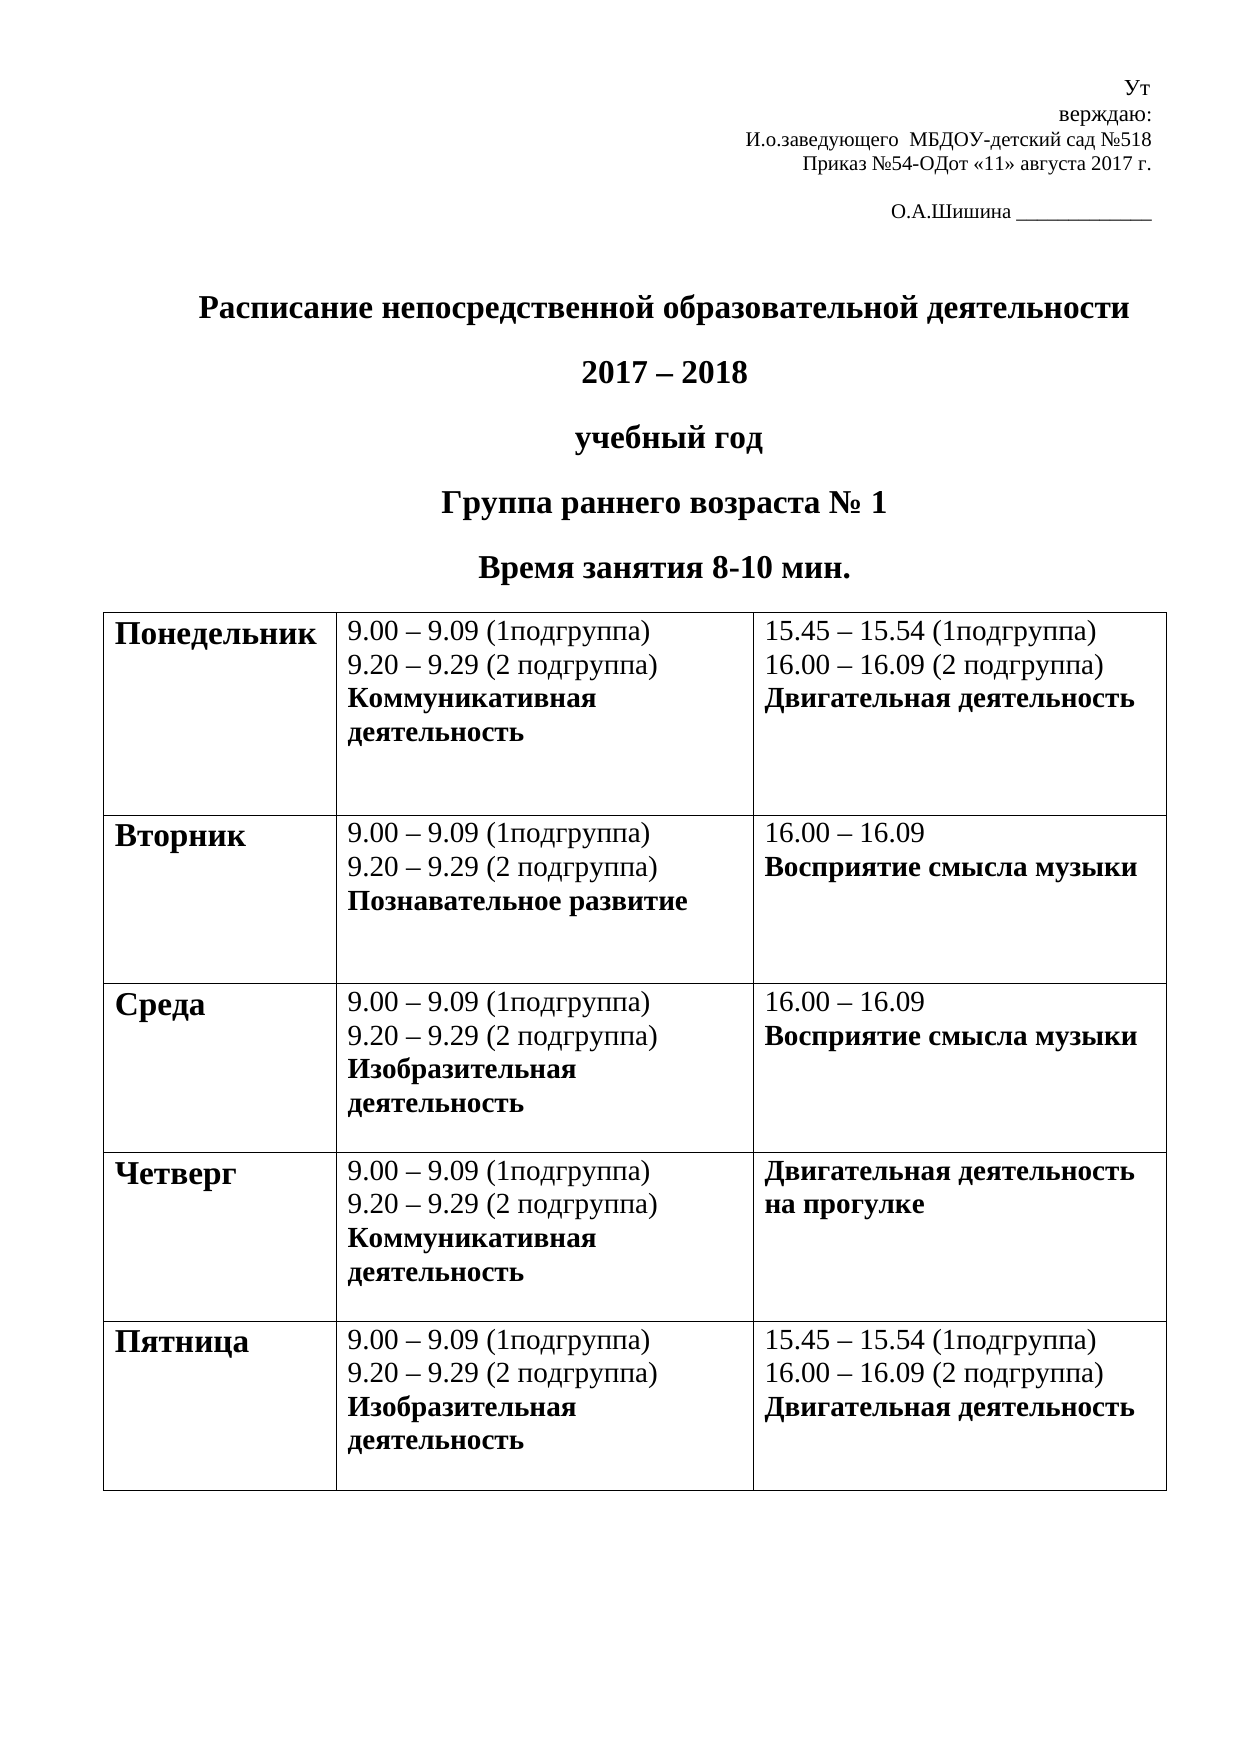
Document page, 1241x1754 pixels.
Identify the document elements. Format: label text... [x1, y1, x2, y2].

text О.А.Шишина _____________ [177, 199, 1152, 223]
text учебный год [177, 417, 1152, 456]
text Приказ №54-ОДот «11» августа 2017 г. [177, 151, 1152, 175]
table_cell Вторник [104, 816, 336, 983]
table_cell 9.00 – 9.09 (1подгруппа) 9.20 – 9.29 (2 подгруппа) Познавательное развитие [337, 816, 753, 983]
table_header 15.45 – 15.54 (1подгруппа) 16.00 – 16.09 (2 подгруппа) Двигательная деятельность [754, 613, 1166, 814]
table_header 9.00 – 9.09 (1подгруппа) 9.20 – 9.29 (2 подгруппа) Коммуникативная деятельность [337, 613, 753, 814]
table_cell 9.00 – 9.09 (1подгруппа) 9.20 – 9.29 (2 подгруппа) Изобразительная деятельность [337, 984, 753, 1152]
table_cell 16.00 – 16.09 Восприятие смысла музыки [754, 984, 1166, 1152]
table_cell Четверг [104, 1153, 336, 1321]
table_cell 9.00 – 9.09 (1подгруппа) 9.20 – 9.29 (2 подгруппа) Изобразительная деятельность [337, 1322, 753, 1489]
table_cell Среда [104, 984, 336, 1152]
text Расписание непосредственной образовательной деятельности [177, 288, 1152, 326]
text Утверждаю: [177, 74, 1152, 127]
text 2017 – 2018 [177, 353, 1152, 391]
table_cell Двигательная деятельность на прогулке [754, 1153, 1166, 1321]
text И.о.заведующего МБДОУ-детский сад №518 [177, 127, 1152, 151]
table_cell 15.45 – 15.54 (1подгруппа) 16.00 – 16.09 (2 подгруппа) Двигательная деятельность [754, 1322, 1166, 1489]
text Группа раннего возраста № 1 [177, 482, 1152, 521]
table_cell 9.00 – 9.09 (1подгруппа) 9.20 – 9.29 (2 подгруппа) Коммуникативная деятельность [337, 1153, 753, 1321]
text Время занятия 8-10 мин. [177, 547, 1152, 586]
table_cell Пятница [104, 1322, 336, 1489]
table_header Понедельник [104, 613, 336, 814]
table_cell 16.00 – 16.09 Восприятие смысла музыки [754, 816, 1166, 983]
